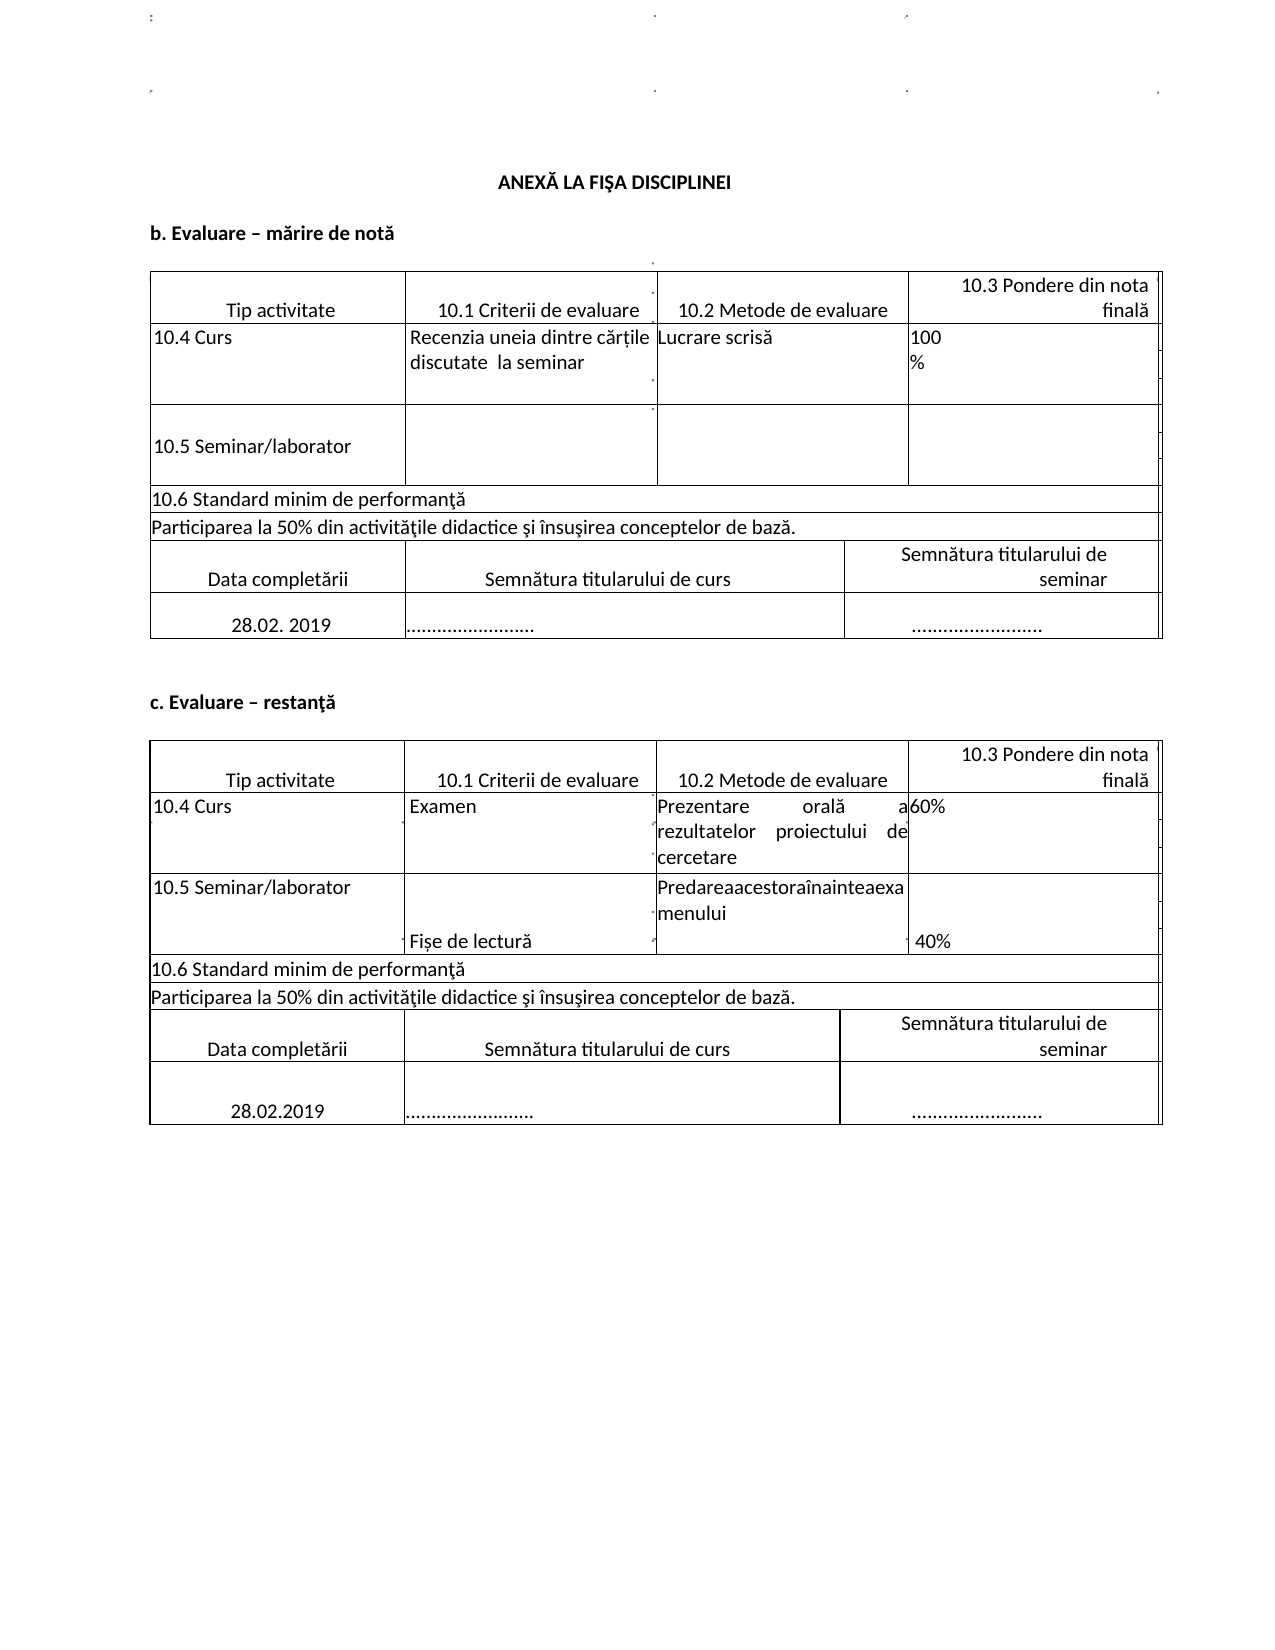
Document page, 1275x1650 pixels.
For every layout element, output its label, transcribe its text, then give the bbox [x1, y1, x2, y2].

table_cell Semnătura titularului de curs [405, 1010, 839, 1061]
table_header 10.2 Metode de evaluare [658, 272, 908, 323]
table_cell 40% [909, 874, 1158, 954]
table_header 10.3 Pondere din nota finală [909, 741, 1158, 792]
table_cell [406, 405, 657, 484]
table_header Tip activitate [151, 741, 404, 792]
table_header Tip activitate [151, 272, 405, 323]
table_cell 10.4 Curs [151, 793, 404, 873]
table_cell Predareaacestoraînainteaexamenului [657, 874, 908, 954]
table_cell ......................... [406, 593, 844, 638]
table_cell 60% [909, 793, 1158, 873]
text ANEXĂ LA FIŞA DISCIPLINEI [498, 169, 1158, 195]
table_cell Recenzia uneia dintre cărțile discutate la seminar [406, 324, 657, 404]
table_cell Fișe de lectură [405, 874, 656, 954]
table_cell 28.02. 2019 [151, 593, 405, 638]
text c. Evaluare – restanţă [150, 689, 1158, 715]
table_cell ......................... [405, 1062, 839, 1123]
table_cell 100% [909, 324, 1158, 404]
table_cell 28.02.2019 [151, 1062, 404, 1123]
table_cell Examen [405, 793, 656, 873]
table_cell Participarea la 50% din activităţile didactice şi însuşirea conceptelor de bază. [151, 983, 1158, 1009]
table_cell Semnătura titularului de curs [406, 541, 844, 592]
table_cell Data completării [151, 1010, 404, 1061]
table_cell [909, 405, 1158, 484]
table_cell Semnătura titularului de seminar [841, 1010, 1158, 1061]
table_cell Participarea la 50% din activităţile didactice şi însuşirea conceptelor de bază. [151, 513, 1158, 540]
table_cell Prezentare orală a rezultatelor proiectului de cercetare [657, 793, 908, 873]
table_cell 10.4 Curs [151, 324, 405, 404]
table_header 10.3 Pondere din nota finală [909, 272, 1158, 323]
table_header 10.1 Criterii de evaluare [405, 741, 656, 792]
table_header 10.2 Metode de evaluare [657, 741, 908, 792]
table_cell [658, 405, 908, 484]
table_cell Data completării [151, 541, 405, 592]
table_cell ......................... [845, 593, 1158, 638]
table_cell 10.5 Seminar/laborator [151, 874, 404, 954]
table_cell Lucrare scrisă [658, 324, 908, 404]
table_cell 10.5 Seminar/laborator [151, 405, 405, 484]
table_header 10.1 Criterii de evaluare [406, 272, 657, 323]
text b. Evaluare – mărire de notă [150, 220, 1158, 246]
table_cell 10.6 Standard minim de performanţă [151, 486, 1158, 512]
table_cell 10.6 Standard minim de performanţă [151, 955, 1158, 982]
table_cell ......................... [841, 1062, 1158, 1123]
table_cell Semnătura titularului de seminar [845, 541, 1158, 592]
